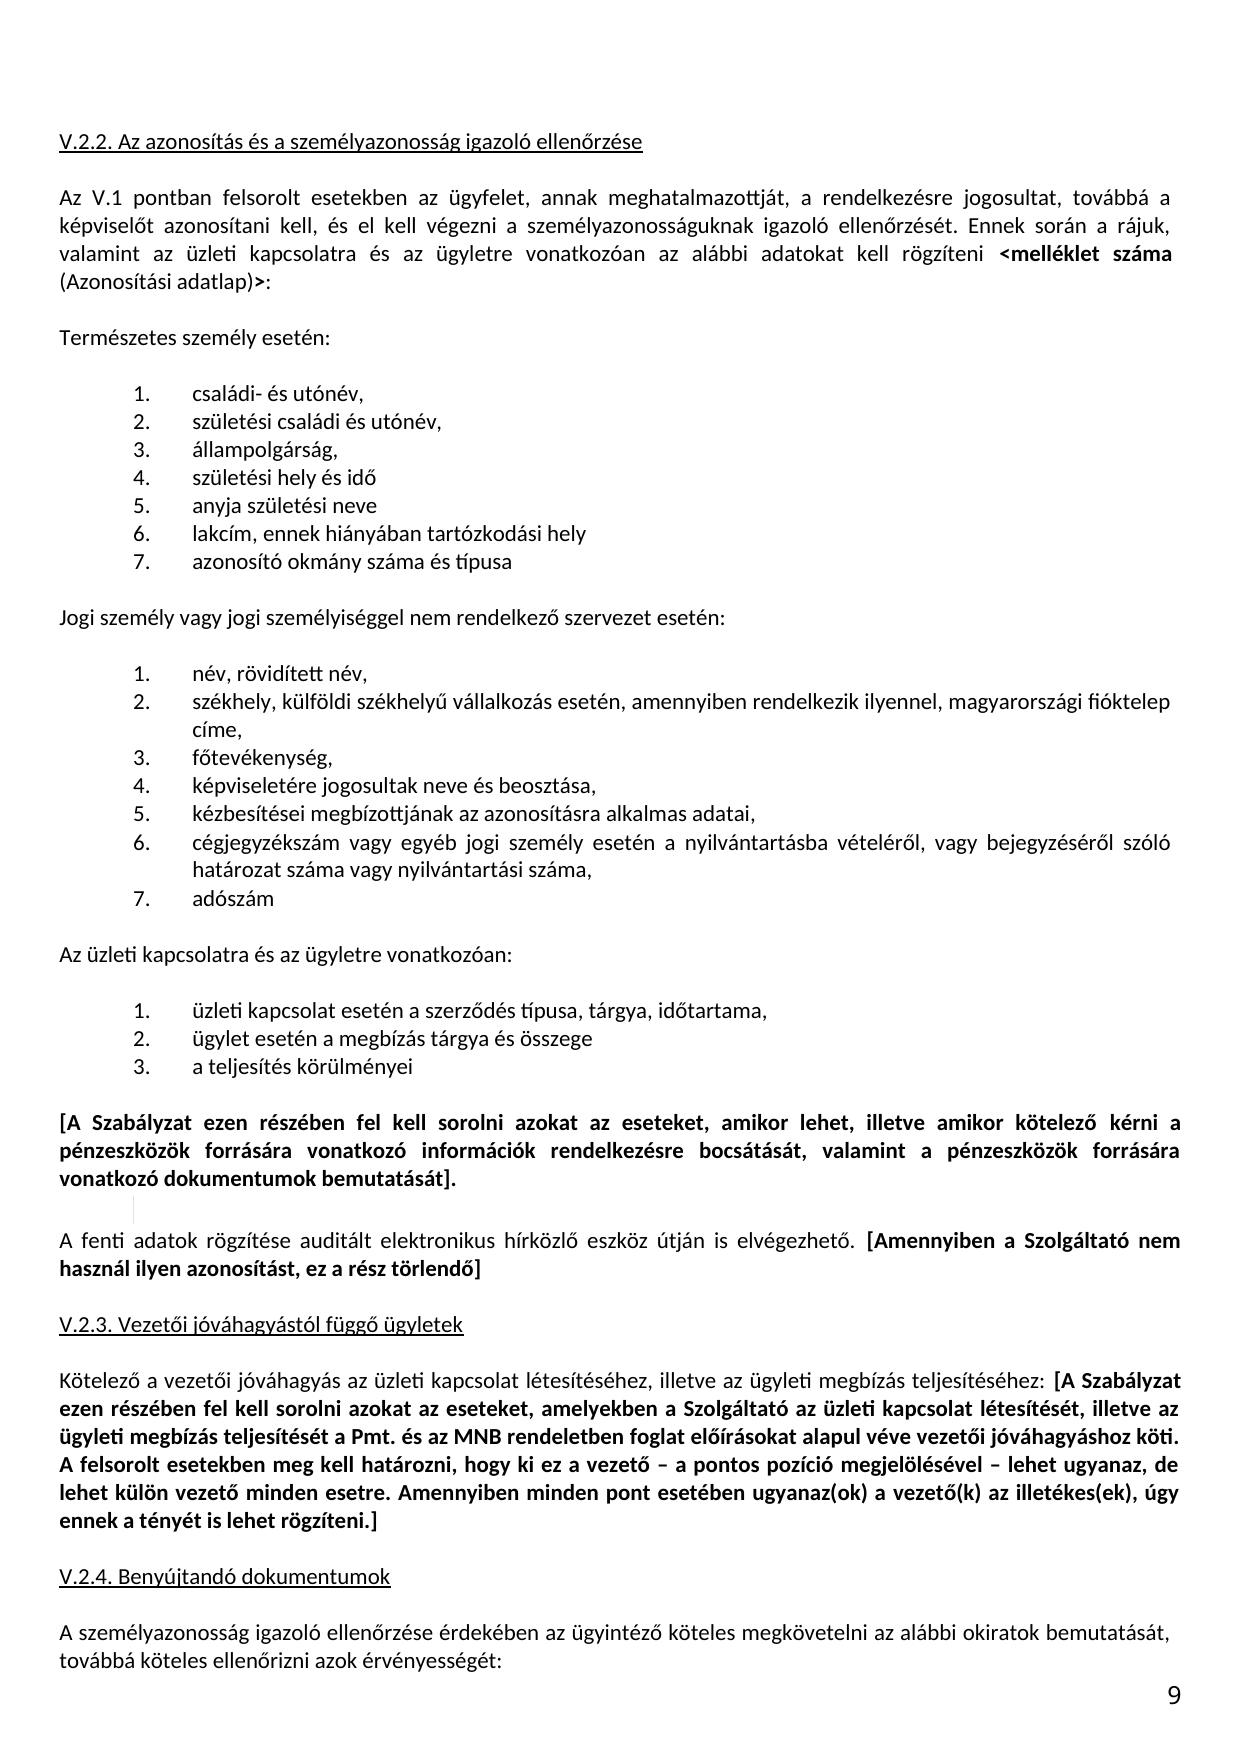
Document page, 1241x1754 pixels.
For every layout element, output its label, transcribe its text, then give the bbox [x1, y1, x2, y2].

list születési hely és idő [133, 463, 1172, 491]
subtitle V.2.4. Benyújtandó dokumentumok [59, 1562, 1181, 1590]
subtitle V.2.2. Az azonosítás és a személyazonosság igazoló ellenőrzése [59, 127, 1181, 155]
text Jogi személy vagy jogi személyiséggel nem rendelkező szervezet esetén: [59, 603, 1172, 631]
text A fenti adatok rögzítése auditált elektronikus hírközlő eszköz útján is elvégezhető. [Amennyiben a Szolgáltató nem használ ilyen azonosítást, ez a rész törlendő] [59, 1226, 1181, 1282]
text A személyazonosság igazoló ellenőrzése érdekében az ügyintéző köteles megkövetelni az alábbi okiratok bemutatását, továbbá köteles ellenőrizni azok érvényességét: [59, 1618, 1172, 1674]
list születési családi és utónév, [133, 407, 1172, 435]
list a teljesítés körülményei [133, 1052, 1172, 1080]
list név, rövidített név, [133, 659, 1172, 687]
list anyja születési neve [133, 491, 1172, 519]
list cégjegyzékszám vagy egyéb jogi személy esetén a nyilvántartásba vételéről, vagy bejegyzéséről szóló határozat száma vagy nyilvántartási száma, [133, 828, 1172, 884]
list üzleti kapcsolat esetén a szerződés típusa, tárgya, időtartama, [133, 996, 1172, 1024]
subtitle V.2.3. Vezetői jóváhagyástól függő ügyletek [59, 1310, 1181, 1338]
list adószám [133, 884, 1172, 912]
list székhely, külföldi székhelyű vállalkozás esetén, amennyiben rendelkezik ilyennel, magyarországi fióktelep címe, [133, 687, 1172, 743]
list családi- és utónév, [133, 379, 1172, 407]
text Az üzleti kapcsolatra és az ügyletre vonatkozóan: [59, 940, 1172, 968]
list ügylet esetén a megbízás tárgya és összege [133, 1024, 1172, 1052]
text Kötelező a vezetői jóváhagyás az üzleti kapcsolat létesítéséhez, illetve az ügyleti megbízás teljesítéséhez: [A Szabályzat ezen részében fel kell sorolni azokat az eseteket, amelyekben a Szolgáltató az üzleti kapcsolat létesítését, illetve az ügyleti megbízás teljesítését a Pmt. és az MNB rendeletben foglat előírásokat alapul véve vezetői jóváhagyáshoz köti. A felsorolt esetekben meg kell határozni, hogy ki ez a vezető – a pontos pozíció megjelölésével – lehet ugyanaz, de lehet külön vezető minden esetre. Amennyiben minden pont esetében ugyanaz(ok) a vezető(k) az illetékes(ek), úgy ennek a tényét is lehet rögzíteni.] [59, 1366, 1181, 1534]
list képviseletére jogosultak neve és beosztása, [133, 772, 1172, 799]
list főtevékenység, [133, 743, 1172, 772]
text Az V.1 pontban felsorolt esetekben az ügyfelet, annak meghatalmazottját, a rendelkezésre jogosultat, továbbá a képviselőt azonosítani kell, és el kell végezni a személyazonosságuknak igazoló ellenőrzését. Ennek során a rájuk, valamint az üzleti kapcsolatra és az ügyletre vonatkozóan az alábbi adatokat kell rögzíteni <melléklet száma (Azonosítási adatlap)>: [59, 183, 1172, 295]
list állampolgárság, [133, 435, 1172, 463]
list lakcím, ennek hiányában tartózkodási hely [133, 519, 1172, 547]
list kézbesítései megbízottjának az azonosításra alkalmas adatai, [133, 799, 1172, 828]
list azonosító okmány száma és típusa [133, 547, 1172, 575]
text Természetes személy esetén: [59, 323, 1172, 351]
text [A Szabályzat ezen részében fel kell sorolni azokat az eseteket, amikor lehet, illetve amikor kötelező kérni a pénzeszközök forrására vonatkozó információk rendelkezésre bocsátását, valamint a pénzeszközök forrására vonatkozó dokumentumok bemutatását]. [59, 1108, 1181, 1192]
